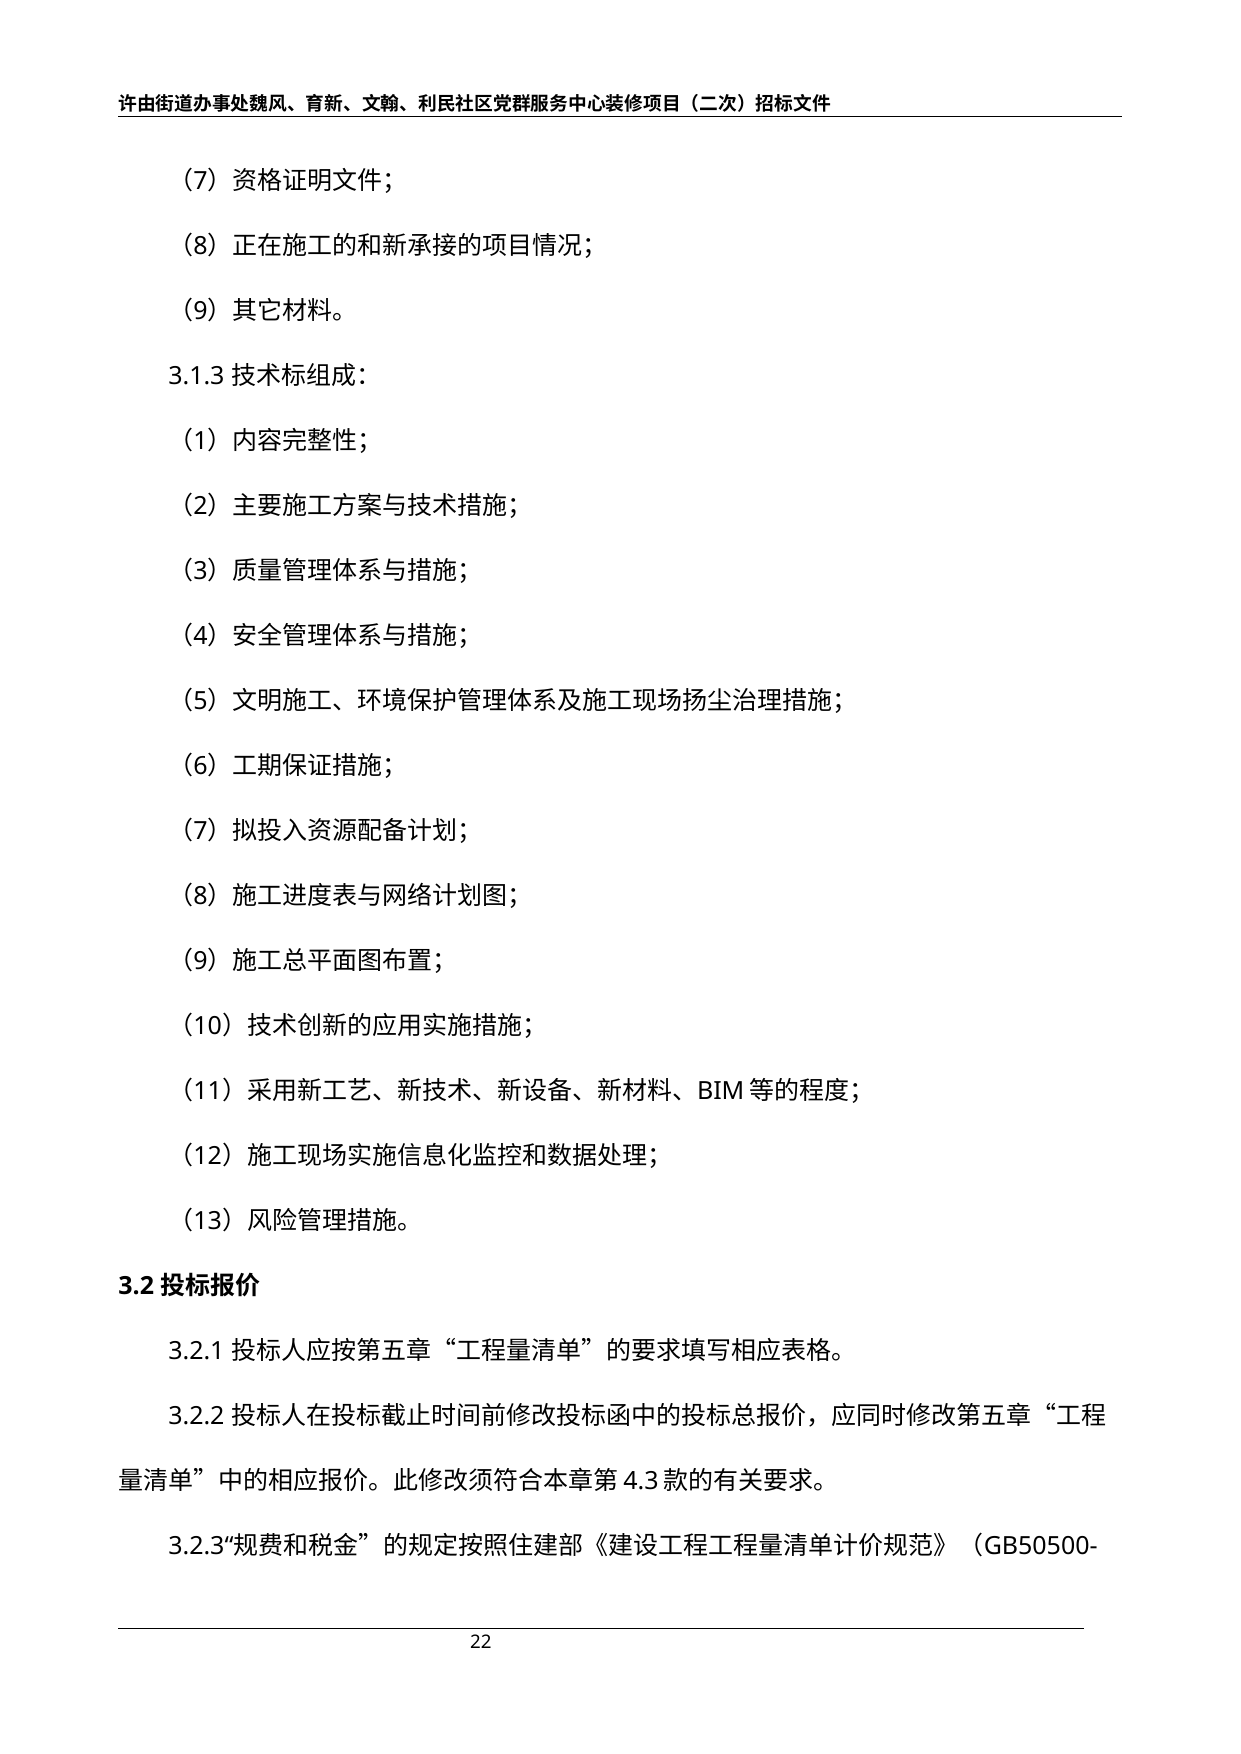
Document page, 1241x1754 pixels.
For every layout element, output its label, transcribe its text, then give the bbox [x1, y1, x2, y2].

text （9）施工总平面图布置； [118, 926, 1122, 991]
text 3.1.3 技术标组成： [118, 341, 1122, 406]
text （1）内容完整性； [118, 406, 1122, 471]
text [118, 1511, 1122, 1576]
text （7）资格证明文件； [118, 146, 1122, 211]
text （2）主要施工方案与技术措施； [118, 471, 1122, 536]
text （6）工期保证措施； [118, 731, 1122, 796]
text （3）质量管理体系与措施； [118, 536, 1122, 601]
text 3.2 投标报价 [118, 1251, 1122, 1316]
text （8）正在施工的和新承接的项目情况； [118, 211, 1122, 276]
text （8）施工进度表与网络计划图； [118, 861, 1122, 926]
text （13）风险管理措施。 [118, 1186, 1122, 1251]
text （11）采用新工艺、新技术、新设备、新材料、BIM等的程度； [118, 1056, 1122, 1121]
text （7）拟投入资源配备计划； [118, 796, 1122, 861]
text （10）技术创新的应用实施措施； [118, 991, 1122, 1056]
text （9）其它材料。 [118, 276, 1122, 341]
text 3.2.1 投标人应按第五章“工程量清单”的要求填写相应表格。 [118, 1316, 1122, 1381]
text （4）安全管理体系与措施； [118, 601, 1122, 666]
text （12）施工现场实施信息化监控和数据处理； [118, 1121, 1122, 1186]
text 3.2.2 投标人在投标截止时间前修改投标函中的投标总报价，应同时修改第五章“工程量清单”中的相应报价。此修改须符合本章第4.3款的有关要求。 [118, 1381, 1122, 1511]
text （5）文明施工、环境保护管理体系及施工现场扬尘治理措施； [118, 666, 1122, 731]
